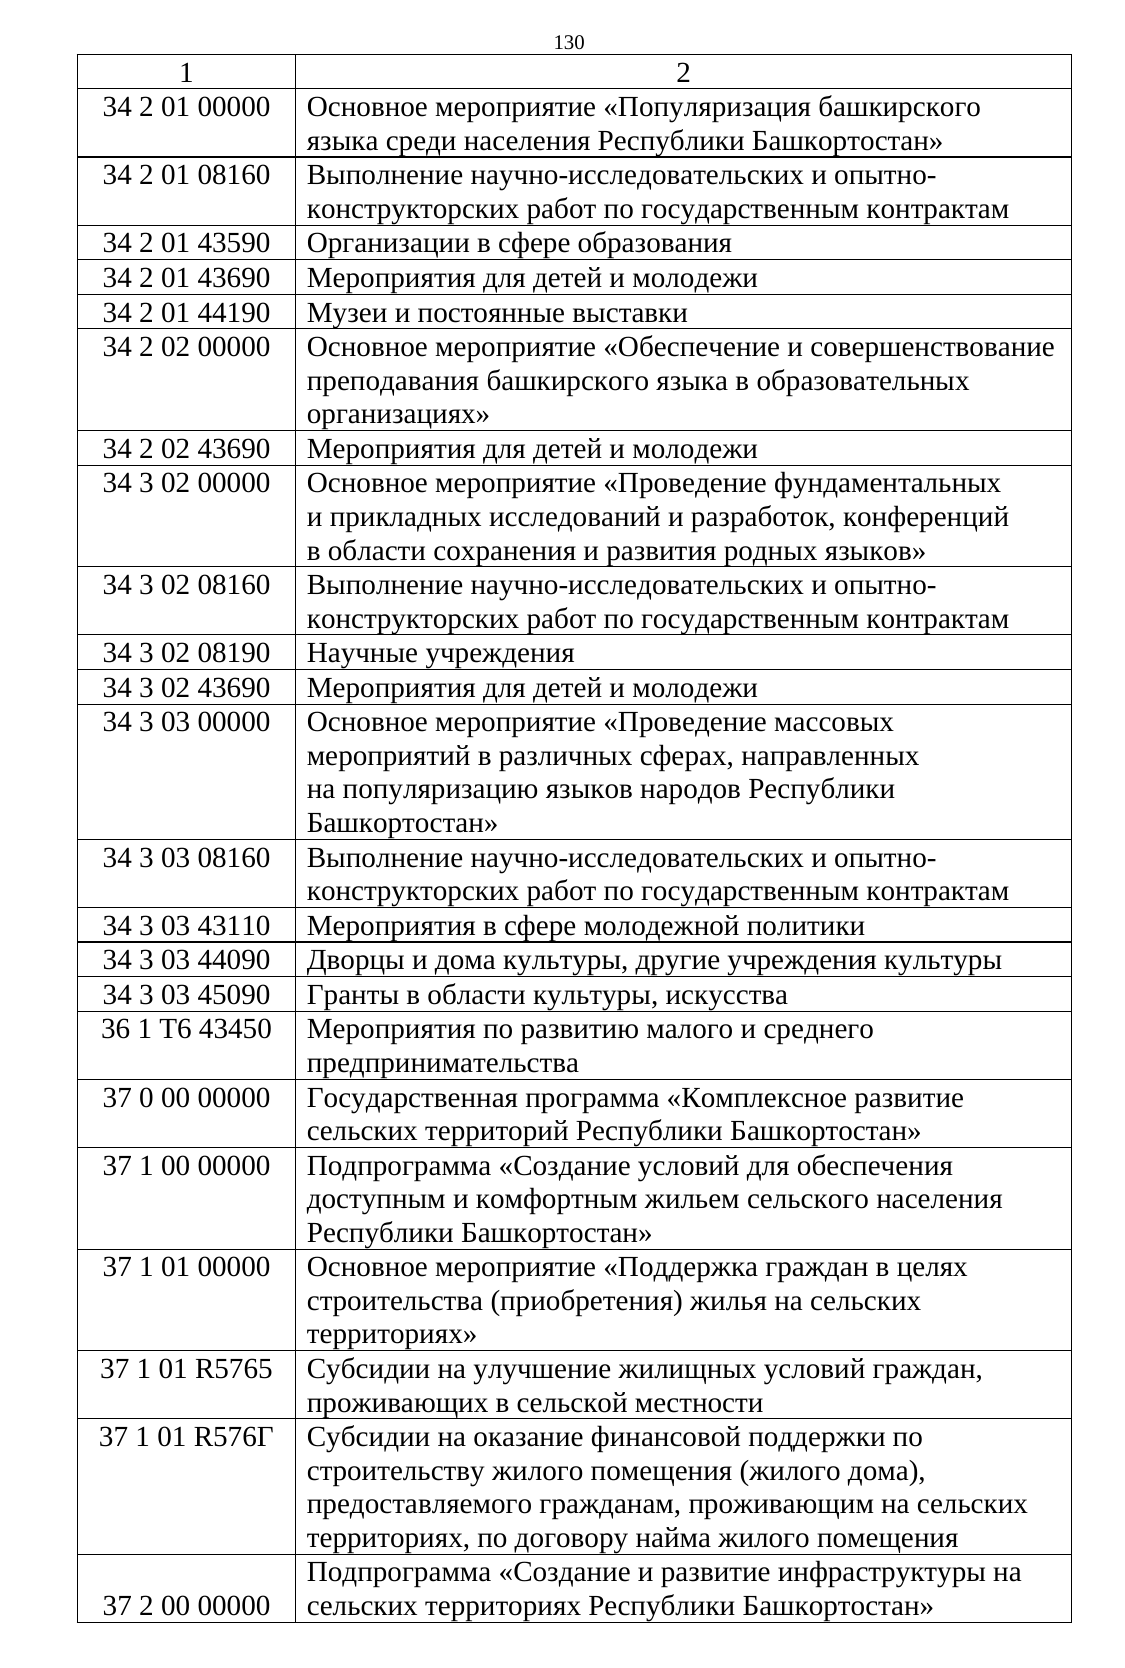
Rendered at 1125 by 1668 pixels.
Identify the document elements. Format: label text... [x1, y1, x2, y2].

table_cell 34 3 02 08190 [78, 635, 295, 669]
table_cell 34 2 01 43590 [78, 226, 295, 259]
table_header 2 [296, 55, 1071, 88]
table_cell 34 2 02 00000 [78, 329, 295, 430]
table_cell 36 1 T6 43450 [78, 1012, 295, 1079]
table_cell 37 0 00 00000 [78, 1080, 295, 1147]
table_cell Мероприятия для детей и молодежи [296, 670, 1071, 703]
table_cell 34 2 02 43690 [78, 431, 295, 464]
table_cell Подпрограмма «Создание условий для обеспечения доступным и комфортным жильем сельского населения Республики Башкортостан» [296, 1148, 1071, 1248]
table_cell 34 3 03 43110 [78, 908, 295, 941]
table_cell 34 3 02 08160 [78, 567, 295, 634]
table_cell Основное мероприятие «Обеспечение и совершенствование преподавания башкирского языка в образовательных организациях» [296, 329, 1071, 430]
table_cell 37 1 01 R576Г [78, 1419, 295, 1553]
table_cell 34 2 01 43690 [78, 260, 295, 294]
table_cell Мероприятия по развитию малого и среднего предпринимательства [296, 1012, 1071, 1079]
table_cell 34 2 01 08160 [78, 158, 295, 224]
table_cell 37 2 00 00000 [78, 1555, 295, 1622]
table_cell Выполнение научно-исследовательских и опытно-конструкторских работ по государственным контрактам [296, 840, 1071, 907]
table_cell Основное мероприятие «Проведение фундаментальных и прикладных исследований и разработок, конференций в области сохранения и развития родных языков» [296, 466, 1071, 566]
table_cell Основное мероприятие «Популяризация башкирского языка среди населения Республики Башкортостан» [296, 89, 1071, 156]
table_header 1 [78, 55, 295, 88]
table_cell 37 1 00 00000 [78, 1148, 295, 1248]
table_cell Организации в сфере образования [296, 226, 1071, 259]
table_cell Основное мероприятие «Проведение массовых мероприятий в различных сферах, направленных на популяризацию языков народов Республики Башкортостан» [296, 705, 1071, 839]
table_cell 34 3 02 00000 [78, 466, 295, 566]
table_cell Музеи и постоянные выставки [296, 295, 1071, 328]
table_cell Выполнение научно-исследовательских и опытно-конструкторских работ по государственным контрактам [296, 567, 1071, 634]
table_cell 37 1 01 00000 [78, 1250, 295, 1350]
table_cell Субсидии на улучшение жилищных условий граждан, проживающих в сельской местности [296, 1351, 1071, 1418]
table_cell Гранты в области культуры, искусства [296, 977, 1071, 1011]
table_cell 34 3 03 45090 [78, 977, 295, 1011]
table_cell 34 3 03 44090 [78, 943, 295, 976]
table_cell Научные учреждения [296, 635, 1071, 669]
table_cell 34 3 03 08160 [78, 840, 295, 907]
table_cell 34 3 03 00000 [78, 705, 295, 839]
table_cell 34 2 01 44190 [78, 295, 295, 328]
table_cell Субсидии на оказание финансовой поддержки по строительству жилого помещения (жилого дома), предоставляемого гражданам, проживающим на сельских территориях, по договору найма жилого помещения [296, 1419, 1071, 1553]
table_cell Мероприятия в сфере молодежной политики [296, 908, 1071, 941]
table_cell 34 3 02 43690 [78, 670, 295, 703]
table_cell 37 1 01 R5765 [78, 1351, 295, 1418]
table_cell Выполнение научно-исследовательских и опытно-конструкторских работ по государственным контрактам [296, 158, 1071, 224]
table_cell Подпрограмма «Создание и развитие инфраструктуры на сельских территориях Республики Башкортостан» [296, 1555, 1071, 1622]
table_cell Дворцы и дома культуры, другие учреждения культуры [296, 943, 1071, 976]
table_cell Основное мероприятие «Поддержка граждан в целях строительства (приобретения) жилья на сельских территориях» [296, 1250, 1071, 1350]
table_cell 34 2 01 00000 [78, 89, 295, 156]
table_cell Мероприятия для детей и молодежи [296, 431, 1071, 464]
table_cell Мероприятия для детей и молодежи [296, 260, 1071, 294]
table_cell Государственная программа «Комплексное развитие сельских территорий Республики Башкортостан» [296, 1080, 1071, 1147]
